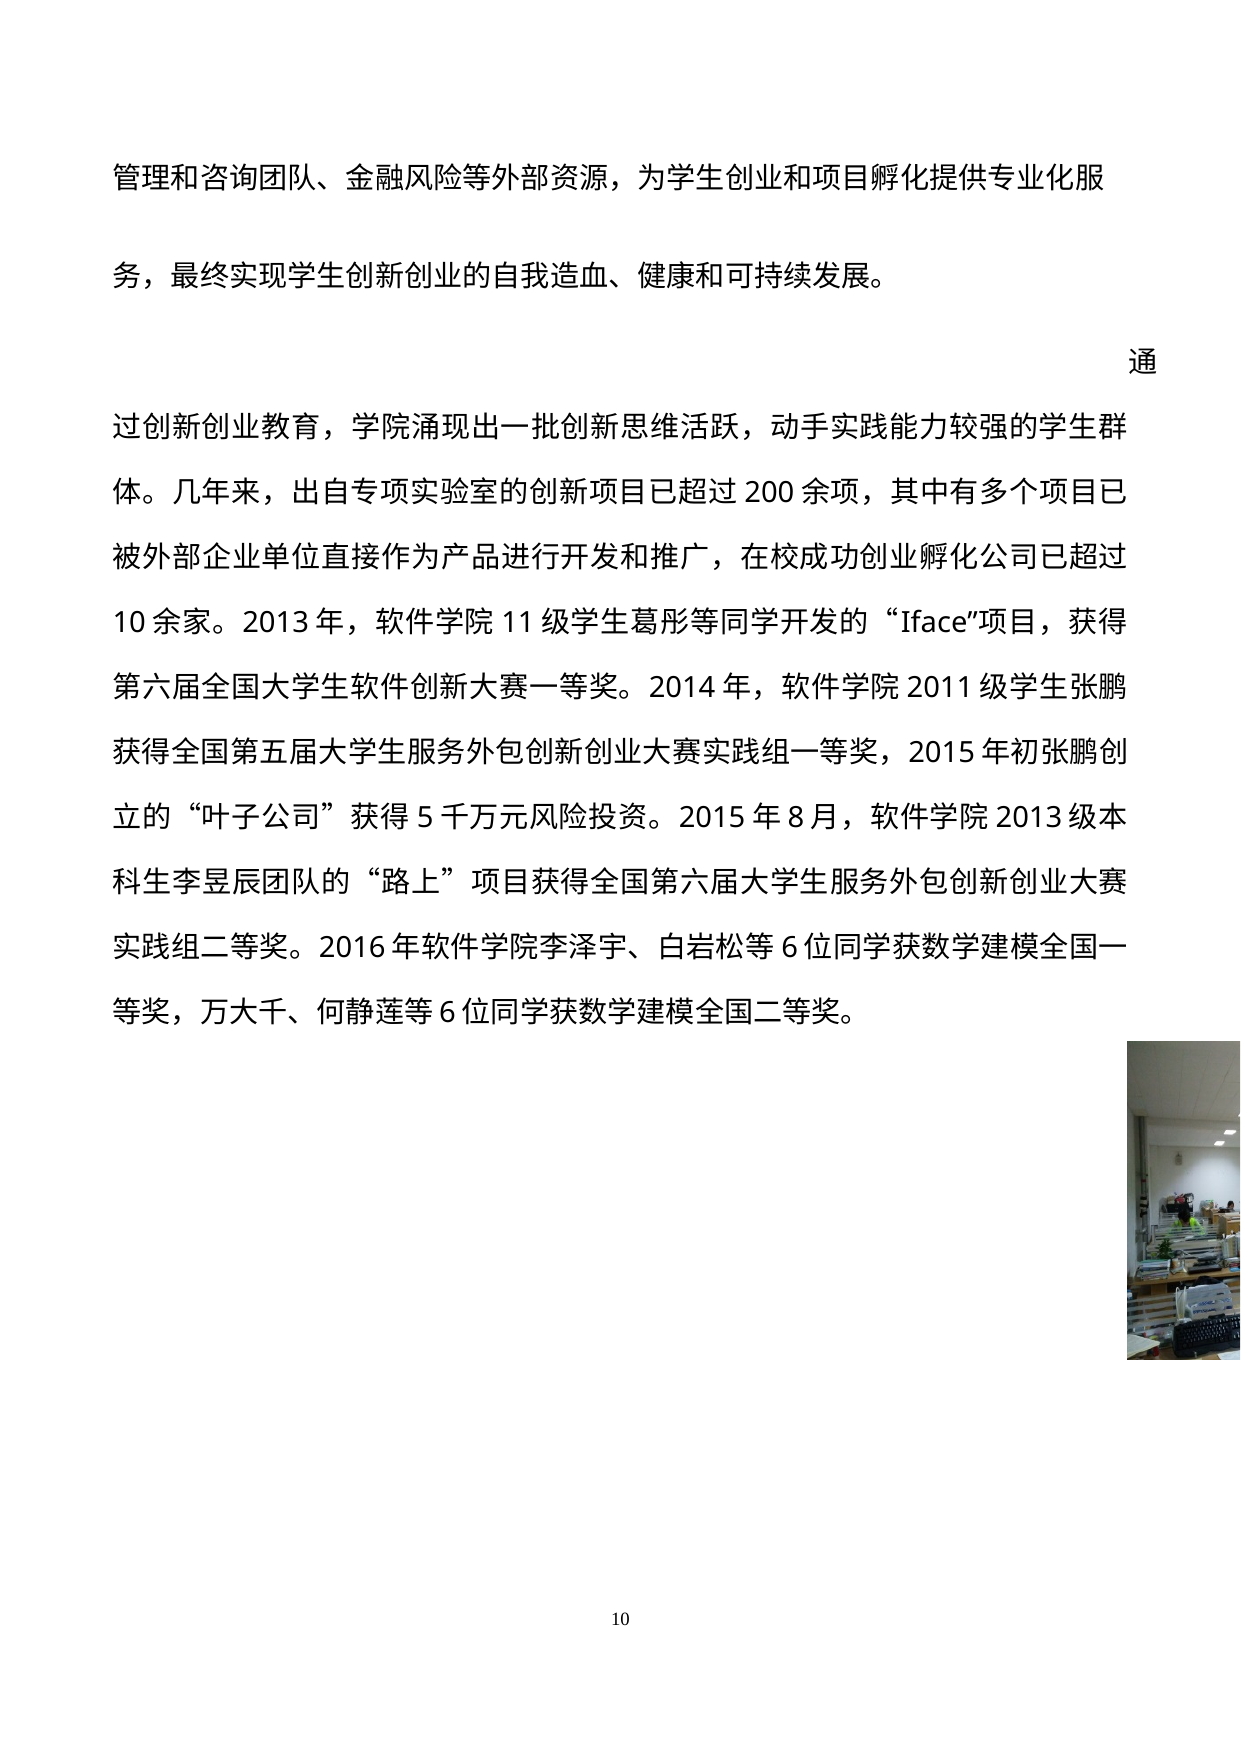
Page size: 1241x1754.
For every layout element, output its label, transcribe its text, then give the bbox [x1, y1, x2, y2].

picture [1127, 1041, 1241, 1360]
text 通过创新创业教育，学院涌现出一批创新思维活跃，动手实践能力较强的学生群体。几年来，出自专项实验室的创新项目已超过200余项，其中有多个项目已被外部企业单位直接作为产品进行开发和推广，在校成功创业孵化公司已超过10余家。2013年，软件学院11级学生葛彤等同学开发的“Iface”项目，获得第六届全国大学生软件创新大赛一等奖。2014年，软件学院2011级学生张鹏获得全国第五届大学生服务外包创新创业大赛实践组一等奖，2015年初张鹏创立的“叶子公司”获得5千万元风险投资。2015年8月，软件学院2013级本科生李昱辰团队的“路上”项目获得全国第六届大学生服务外包创新创业大赛实践组二等奖。2016年软件学院李泽宇、白岩松等6位同学获数学建模全国一等奖，万大千、何静莲等6位同学获数学建模全国二等奖。 [112, 327, 1128, 1042]
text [112, 143, 1128, 306]
